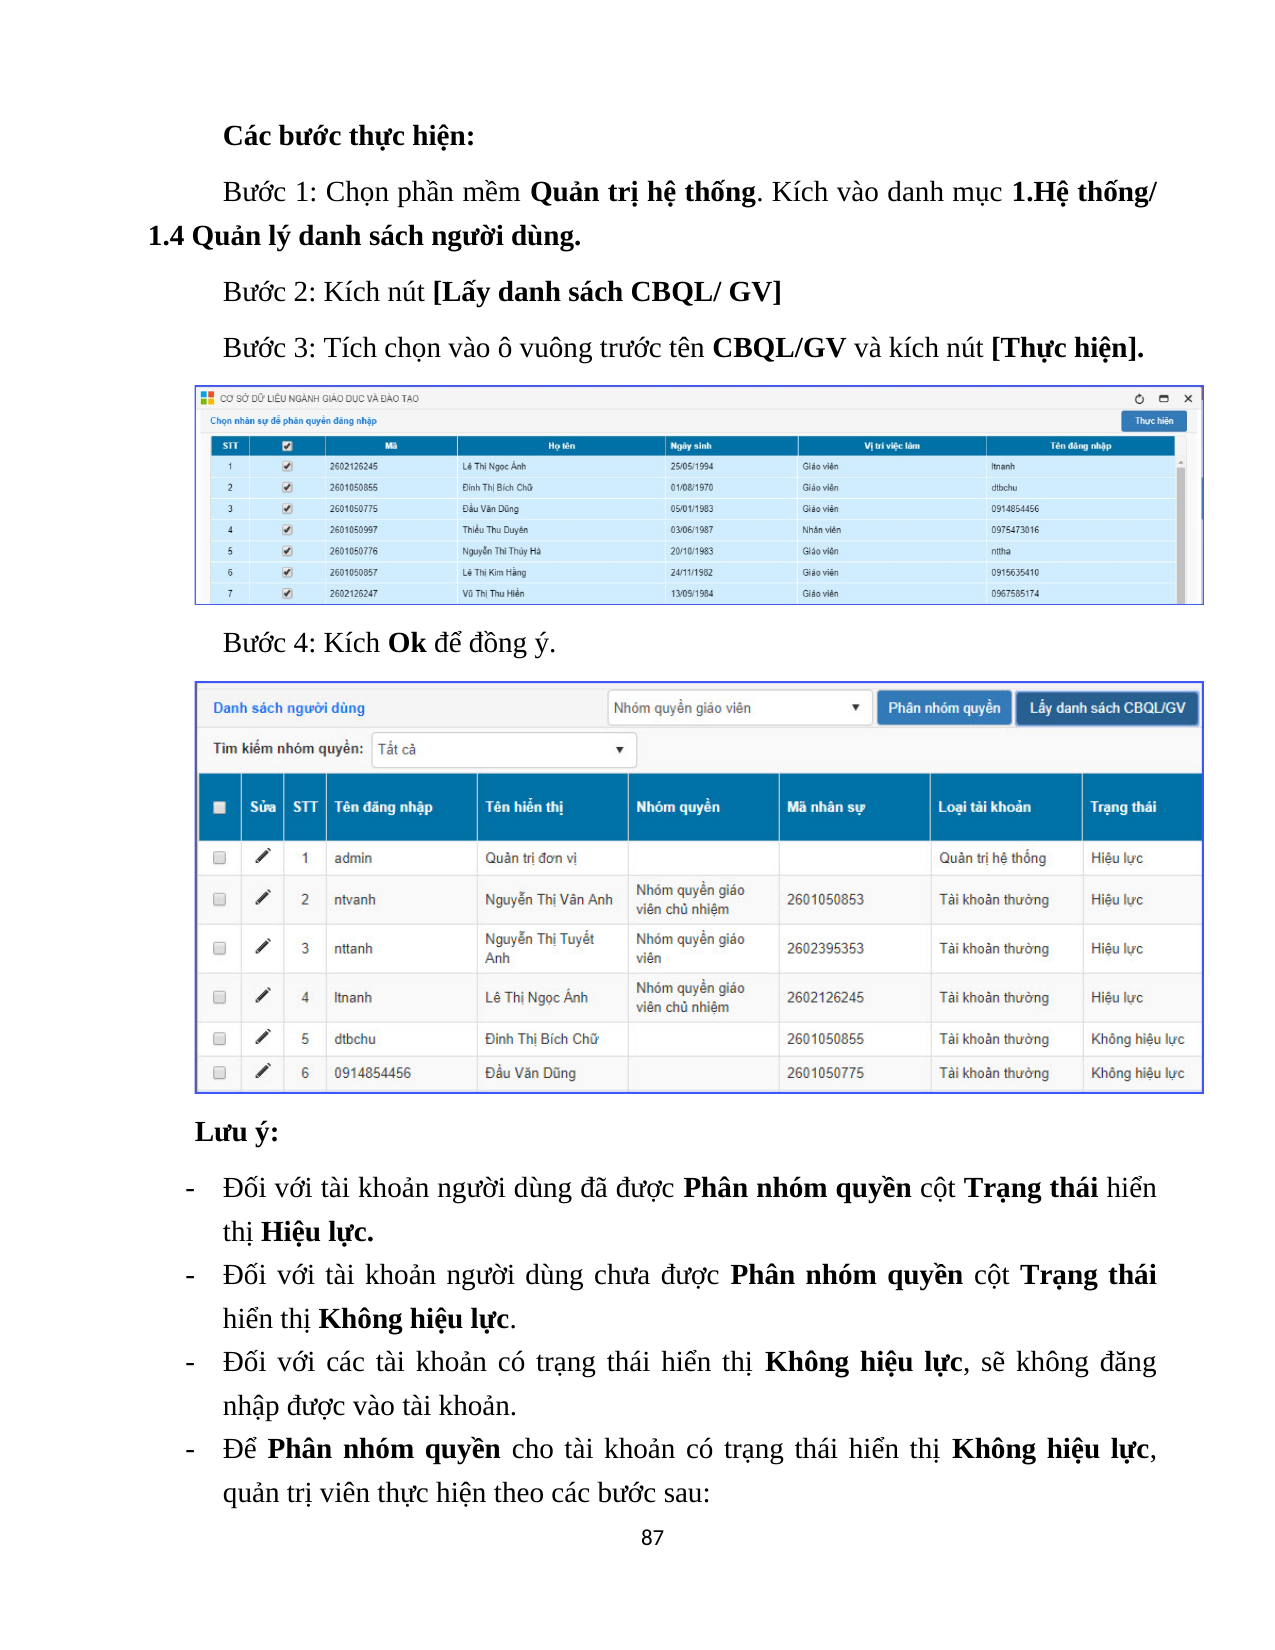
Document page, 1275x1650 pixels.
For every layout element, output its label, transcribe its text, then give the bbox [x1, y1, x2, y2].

picture [194, 385, 1204, 605]
text Bước 2: Kích nút [Lấy danh sách CBQL/ GV] [148, 274, 1157, 307]
picture [194, 681, 1204, 1094]
list Đối với các tài khoản có trạng thái hiển thị Không hiệu lực, sẽ không đăng nhập được vào tài khoản. [185, 1344, 1157, 1422]
text Lưu ý: [148, 1114, 1157, 1148]
text Các bước thực hiện: [148, 118, 1157, 152]
text Bước 3: Tích chọn vào ô vuông trước tên CBQL/GV và kích nút [Thực hiện]. [148, 330, 1157, 363]
list Đối với tài khoản người dùng đã được Phân nhóm quyền cột Trạng thái hiển thị Hiệu lực. [185, 1170, 1157, 1247]
list Đối với tài khoản người dùng chưa được Phân nhóm quyền cột Trạng thái hiển thị Không hiệu lực. [185, 1257, 1157, 1334]
text Bước 1: Chọn phần mềm Quản trị hệ thống. Kích vào danh mục 1.Hệ thống/ 1.4 Quản lý danh sách người dùng. [148, 174, 1157, 251]
text Bước 4: Kích Ok để đồng ý. [148, 625, 1157, 659]
list Để Phân nhóm quyền cho tài khoản có trạng thái hiển thị Không hiệu lực, quản trị viên thực hiện theo các bước sau: [185, 1432, 1157, 1509]
